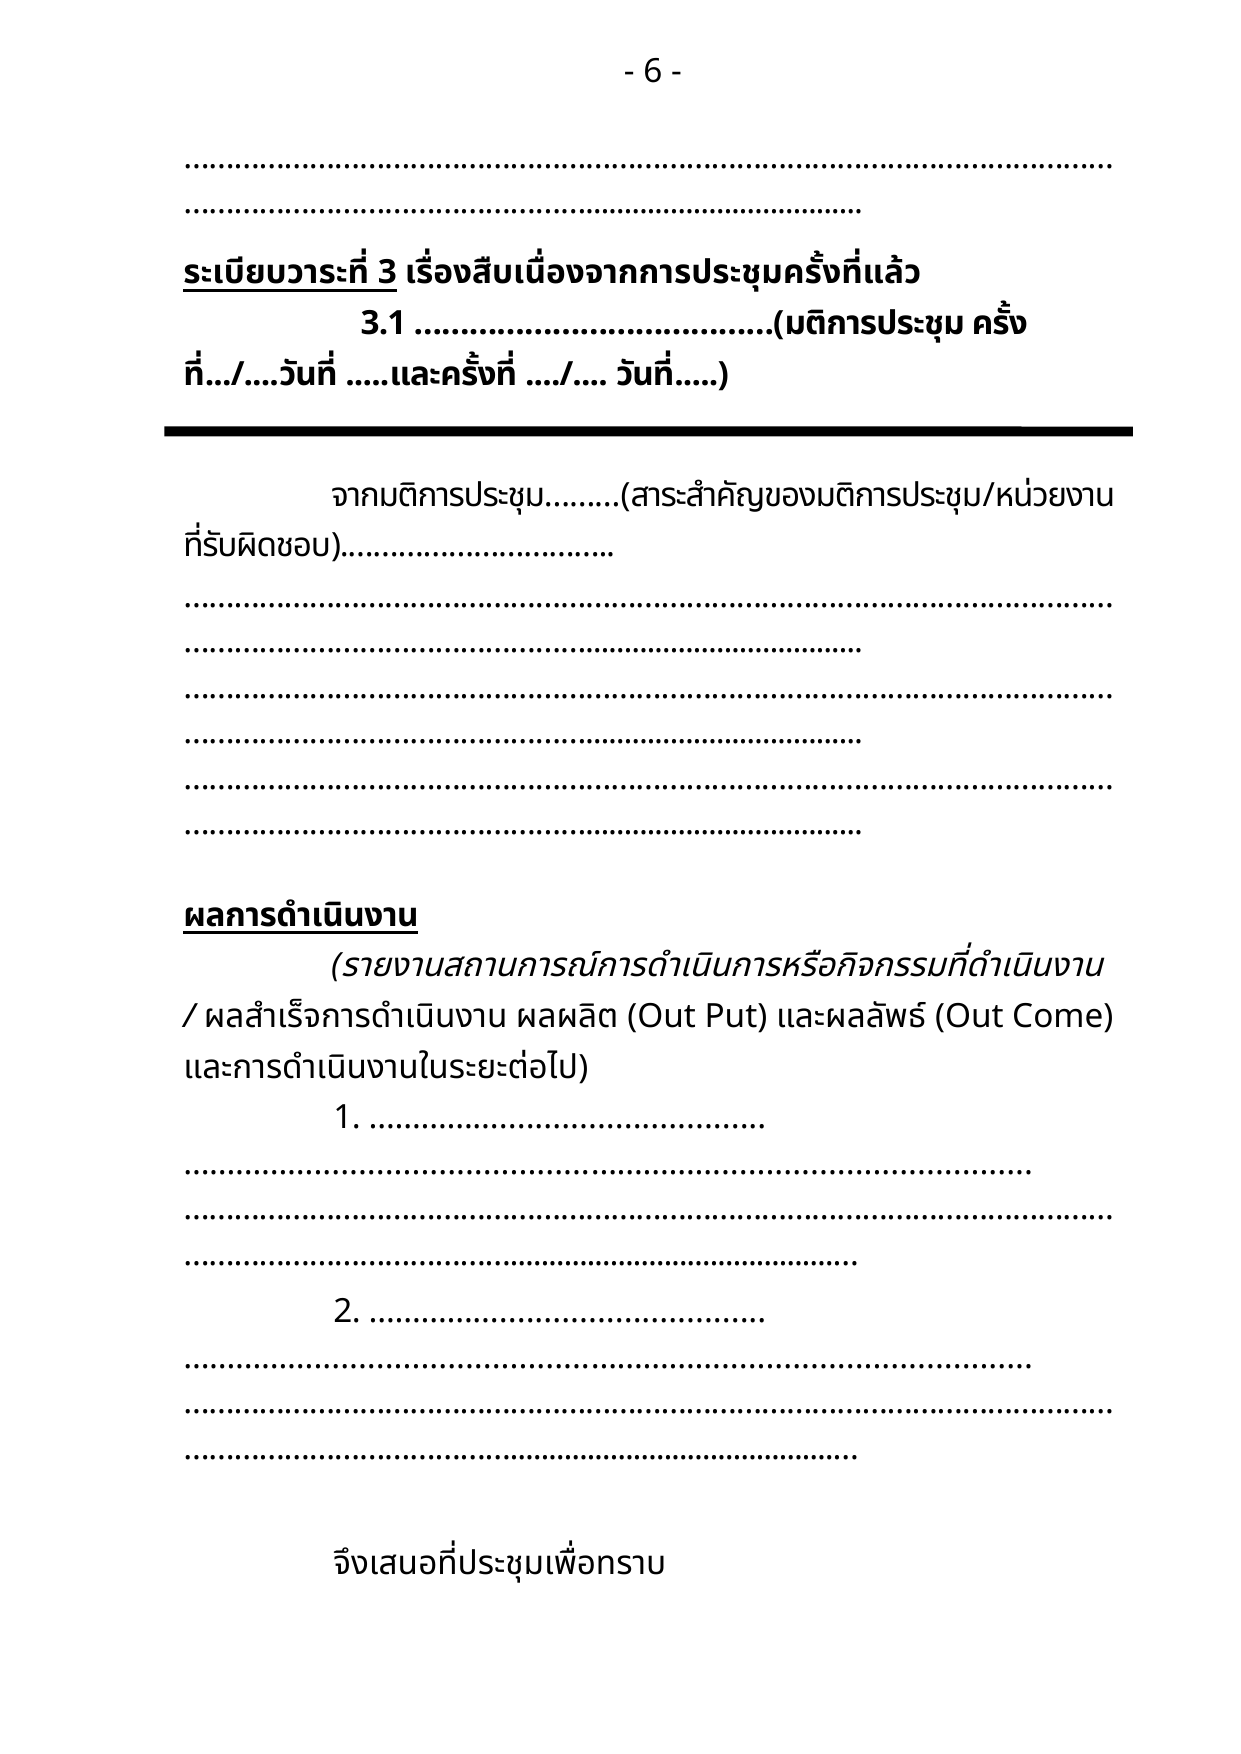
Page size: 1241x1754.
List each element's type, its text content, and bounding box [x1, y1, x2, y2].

text (รายงานสถานการณ์การดำเนินการหรือกิจกรรมที่ดำเนินงาน / ผลสำเร็จการดำเนินงาน ผลผลิต (Out Put) และผลลัพธ์ (Out Come) และการดำเนินงานในระยะต่อไป) [183, 941, 1122, 1093]
text 2. ……………..............................……………...............................……………................................... ……………………………………………………………………………………………………………………………………..........................................… [183, 1287, 1127, 1469]
text …………………………………………………………………………………………………………………………………………….................................... [183, 572, 1122, 663]
text ผลการดำเนินงาน [183, 891, 1122, 941]
text จึงเสนอที่ประชุมเพื่อทราบ [183, 1539, 1122, 1590]
text …………………………………………………………………………………………………………………………………………….................................... [183, 753, 1122, 844]
text 3.1 …………………………………(มติการประชุม ครั้งที่.../....วันที่ .....และครั้งที่ ..../.... วันที่.....) [183, 299, 1122, 400]
text ระเบียบวาระที่ 3 เรื่องสืบเนื่องจากการประชุมครั้งที่แล้ว [183, 248, 1127, 299]
text …………………………………………………………………………………………………………………………………………….................................... [183, 663, 1122, 753]
text 1. ……………..............................……………...............................……………................................... ……………………………………………………………………………………………………………………………………..........................................… [183, 1093, 1122, 1275]
text จากมติการประชุม………(สาระสำคัญของมติการประชุม/หน่วยงานที่รับผิดชอบ).………………………….. [183, 471, 1122, 572]
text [183, 132, 1122, 223]
